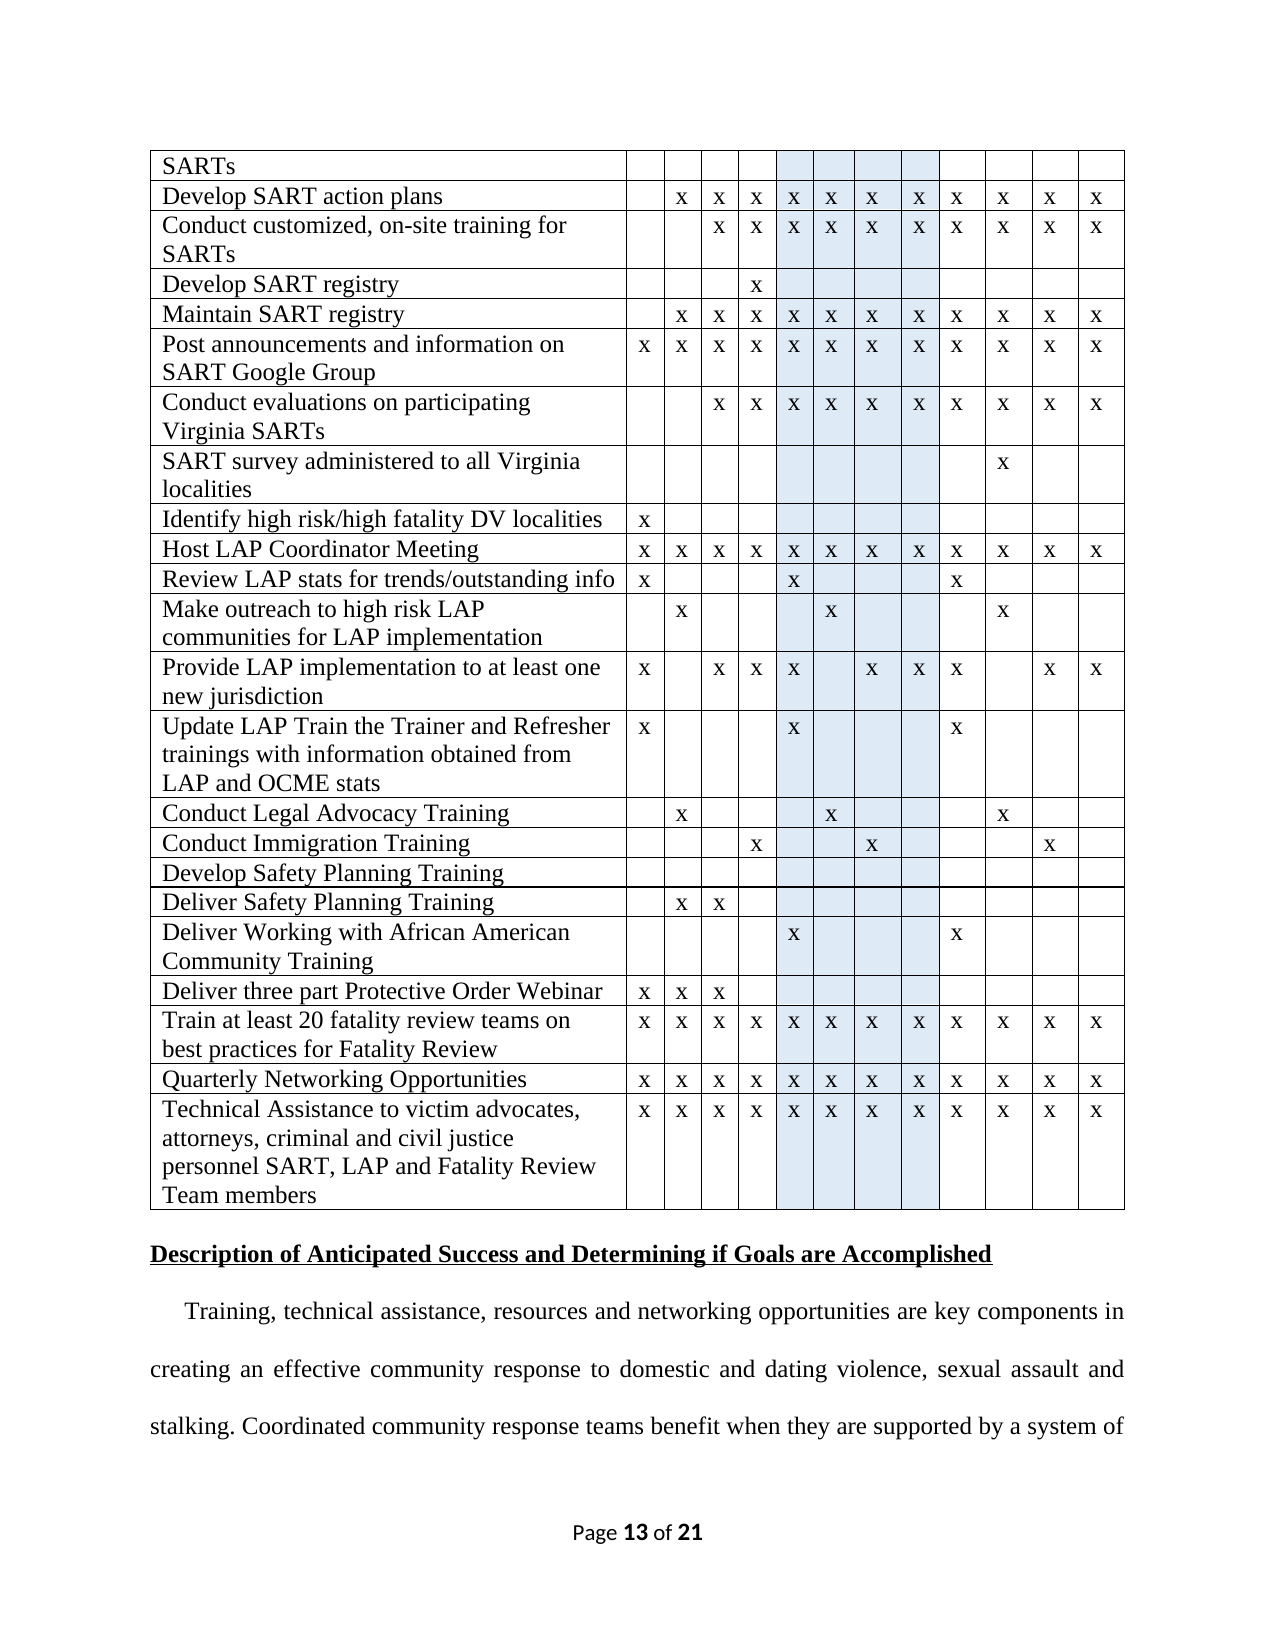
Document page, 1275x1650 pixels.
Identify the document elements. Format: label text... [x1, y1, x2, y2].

table_cell x [814, 1006, 854, 1063]
table_cell x [855, 1094, 901, 1209]
table_cell [855, 711, 901, 797]
table_cell x [777, 1006, 813, 1063]
table_cell x [902, 211, 939, 268]
table_cell [940, 504, 985, 533]
table_cell [986, 564, 1032, 593]
table_cell [814, 888, 854, 916]
table_cell x [665, 329, 701, 386]
table_cell [665, 828, 701, 857]
table_cell Post announcements and information on SART Google Group [151, 329, 626, 386]
table_cell x [702, 387, 738, 445]
table_cell x [777, 151, 813, 180]
table_cell [627, 446, 664, 503]
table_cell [151, 151, 626, 180]
table_cell x [814, 594, 854, 651]
table_cell [739, 594, 776, 651]
table_cell [739, 446, 776, 503]
table_cell [1033, 976, 1078, 1004]
table_cell x [739, 534, 776, 563]
table_cell [902, 828, 939, 857]
table_cell x [1033, 1006, 1078, 1063]
table_cell [814, 564, 854, 593]
table_cell x [986, 387, 1032, 445]
table_cell [777, 798, 813, 827]
table_cell x [1079, 1006, 1124, 1063]
table_cell Develop Safety Planning Training [151, 858, 626, 886]
table_cell [627, 828, 664, 857]
table_cell x [855, 652, 901, 710]
table_cell x [986, 594, 1032, 651]
table_cell x [986, 151, 1032, 180]
table_cell x [777, 711, 813, 797]
table_cell x [777, 534, 813, 563]
table_cell [986, 976, 1032, 1004]
table_cell x [665, 299, 701, 328]
table_cell x [702, 976, 738, 1004]
table_cell Quarterly Networking Opportunities [151, 1064, 626, 1093]
table_cell x [777, 652, 813, 710]
table_cell x [739, 299, 776, 328]
table_cell [902, 504, 939, 533]
table_cell x [627, 564, 664, 593]
table_cell x [1079, 1064, 1124, 1093]
table_cell [902, 798, 939, 827]
table_cell x [777, 329, 813, 386]
table_cell x [777, 1064, 813, 1093]
table_cell x [739, 181, 776, 209]
table_cell [986, 828, 1032, 857]
table_cell Conduct Immigration Training [151, 828, 626, 857]
table_cell [702, 446, 738, 503]
table_cell x [702, 652, 738, 710]
table_cell x [702, 329, 738, 386]
table_cell x [702, 151, 738, 180]
table_cell Provide LAP implementation to at least one new jurisdiction [151, 652, 626, 710]
table_cell x [777, 299, 813, 328]
table_cell x [777, 564, 813, 593]
table_cell [777, 446, 813, 503]
table_cell [777, 888, 813, 916]
table_cell [814, 269, 854, 298]
table_cell x [627, 504, 664, 533]
table_cell x [1033, 151, 1078, 180]
table_cell [627, 269, 664, 298]
table_cell x [855, 299, 901, 328]
table_cell [702, 798, 738, 827]
table_cell [665, 387, 701, 445]
table_cell x [986, 446, 1032, 503]
table_cell x [986, 329, 1032, 386]
table_cell x [777, 1094, 813, 1209]
table_cell [986, 858, 1032, 886]
table_cell [940, 888, 985, 916]
table_cell Conduct evaluations on participating Virginia SARTs [151, 387, 626, 445]
table_cell [1079, 888, 1124, 916]
table_cell x [739, 151, 776, 180]
table_cell x [739, 211, 776, 268]
table_cell x [739, 652, 776, 710]
table_cell [1079, 828, 1124, 857]
table_cell x [777, 211, 813, 268]
table_cell x [855, 211, 901, 268]
table_cell [1033, 504, 1078, 533]
table_cell [814, 446, 854, 503]
table_cell [814, 976, 854, 1004]
table_cell x [739, 387, 776, 445]
table_cell x [1033, 299, 1078, 328]
table_cell [1033, 858, 1078, 886]
table_cell x [902, 329, 939, 386]
table_cell [1033, 917, 1078, 975]
table_cell x [814, 211, 854, 268]
table_cell [940, 594, 985, 651]
table_cell Deliver Safety Planning Training [151, 888, 626, 916]
table_cell x [1033, 1094, 1078, 1209]
table_cell x [855, 1006, 901, 1063]
table_cell [702, 917, 738, 975]
table_cell Update LAP Train the Trainer and Refresher trainings with information obtained from LAP and OCME stats [151, 711, 626, 797]
table_cell x [665, 181, 701, 209]
table_cell x [940, 211, 985, 268]
table_cell [855, 858, 901, 886]
table_cell [777, 269, 813, 298]
table_cell x [665, 1006, 701, 1063]
table_cell [902, 888, 939, 916]
table_cell [627, 211, 664, 268]
table_cell x [627, 329, 664, 386]
table_cell [855, 564, 901, 593]
table_cell [627, 181, 664, 209]
table_cell [902, 269, 939, 298]
table_cell x [986, 211, 1032, 268]
table_cell x [739, 329, 776, 386]
table_cell Make outreach to high risk LAP communities for LAP implementation [151, 594, 626, 651]
table_cell x [814, 798, 854, 827]
table_cell x [1079, 652, 1124, 710]
table_cell [855, 976, 901, 1004]
table_cell x [940, 1006, 985, 1063]
table_cell x [1079, 211, 1124, 268]
table_cell x [1033, 329, 1078, 386]
table_cell x [986, 1064, 1032, 1093]
table_cell [940, 269, 985, 298]
table_cell [702, 594, 738, 651]
table_cell x [986, 1006, 1032, 1063]
table_cell x [940, 534, 985, 563]
table_cell x [627, 976, 664, 1004]
table_cell x [902, 299, 939, 328]
table_cell x [1079, 299, 1124, 328]
table_cell x [702, 181, 738, 209]
table_cell [986, 888, 1032, 916]
table_cell x [855, 181, 901, 209]
table_cell x [940, 387, 985, 445]
table_cell [665, 858, 701, 886]
table_cell [1033, 711, 1078, 797]
table_cell [627, 594, 664, 651]
table_cell x [1079, 181, 1124, 209]
table_cell [1079, 594, 1124, 651]
table_cell x [814, 299, 854, 328]
table_cell [1079, 976, 1124, 1004]
table_cell x [1033, 652, 1078, 710]
table_cell [1033, 564, 1078, 593]
table_cell x [739, 269, 776, 298]
table_cell x [665, 1064, 701, 1093]
table_cell x [739, 1094, 776, 1209]
table_cell [665, 269, 701, 298]
table_cell [902, 711, 939, 797]
table_cell [902, 976, 939, 1004]
table_cell x [902, 387, 939, 445]
table_cell x [940, 181, 985, 209]
table_cell [702, 564, 738, 593]
table_cell x [702, 211, 738, 268]
table_cell [665, 917, 701, 975]
table_cell Technical Assistance to victim advocates, attorneys, criminal and civil justice personnel SART, LAP and Fatality Review Team members [151, 1094, 626, 1209]
table_cell Develop SART action plans [151, 181, 626, 209]
table_cell [814, 917, 854, 975]
table_cell [627, 798, 664, 827]
table_cell x [1079, 387, 1124, 445]
table_cell [739, 917, 776, 975]
table_cell x [940, 652, 985, 710]
table_cell Deliver three part Protective Order Webinar [151, 976, 626, 1004]
table_cell x [986, 534, 1032, 563]
table_cell x [814, 1094, 854, 1209]
table_cell [1033, 888, 1078, 916]
table_cell [814, 858, 854, 886]
table_cell Conduct Legal Advocacy Training [151, 798, 626, 827]
table_cell [986, 504, 1032, 533]
table_cell x [1033, 534, 1078, 563]
table_cell x [855, 828, 901, 857]
table_cell Identify high risk/high fatality DV localities [151, 504, 626, 533]
table_cell x [665, 594, 701, 651]
table_cell x [814, 534, 854, 563]
table_cell x [940, 1094, 985, 1209]
table_cell [986, 711, 1032, 797]
table_cell x [665, 1094, 701, 1209]
table_cell x [627, 1094, 664, 1209]
table_cell x [814, 329, 854, 386]
table_cell x [665, 798, 701, 827]
table_cell [665, 211, 701, 268]
table_cell [986, 269, 1032, 298]
table_cell [702, 504, 738, 533]
table_cell x [902, 534, 939, 563]
table_cell x [665, 976, 701, 1004]
table_cell x [986, 181, 1032, 209]
table_cell [777, 594, 813, 651]
table_cell [986, 652, 1032, 710]
table_cell [902, 594, 939, 651]
table_cell [1079, 269, 1124, 298]
table_cell x [855, 534, 901, 563]
table_cell x [665, 151, 701, 180]
table_cell x [855, 1064, 901, 1093]
table_cell [1033, 446, 1078, 503]
table_cell x [665, 888, 701, 916]
table_cell Host LAP Coordinator Meeting [151, 534, 626, 563]
table_cell [702, 711, 738, 797]
table_cell x [627, 151, 664, 180]
table_cell [627, 299, 664, 328]
table_cell [665, 446, 701, 503]
table_cell [777, 858, 813, 886]
table_cell [855, 504, 901, 533]
table_cell x [665, 534, 701, 563]
table_cell [739, 888, 776, 916]
table_cell x [627, 652, 664, 710]
table_cell x [814, 1064, 854, 1093]
table_cell [627, 888, 664, 916]
table_cell x [986, 299, 1032, 328]
table_cell x [902, 181, 939, 209]
table_cell [814, 711, 854, 797]
table_cell x [1079, 534, 1124, 563]
table_cell [902, 564, 939, 593]
table_cell [940, 858, 985, 886]
table_cell [1079, 917, 1124, 975]
table_cell [777, 828, 813, 857]
table_cell [814, 652, 854, 710]
table_cell [986, 917, 1032, 975]
table_cell x [627, 1064, 664, 1093]
table_cell [902, 446, 939, 503]
table_cell [1079, 446, 1124, 503]
table_cell x [902, 1006, 939, 1063]
table_cell [739, 858, 776, 886]
table_cell x [940, 917, 985, 975]
table_cell [1079, 564, 1124, 593]
table_cell [739, 564, 776, 593]
table_cell [665, 504, 701, 533]
table_cell x [1079, 151, 1124, 180]
table_cell [1079, 858, 1124, 886]
table_cell [855, 917, 901, 975]
table_cell [940, 828, 985, 857]
table_cell [739, 798, 776, 827]
table_cell [702, 828, 738, 857]
table_cell [855, 446, 901, 503]
table_cell Review LAP stats for trends/outstanding info [151, 564, 626, 593]
table_cell x [940, 299, 985, 328]
table_cell x [702, 1094, 738, 1209]
table_cell [627, 917, 664, 975]
table_cell x [940, 151, 985, 180]
table_cell [665, 711, 701, 797]
table_cell x [1033, 828, 1078, 857]
table_cell x [940, 564, 985, 593]
table_cell Maintain SART registry [151, 299, 626, 328]
table_cell [627, 858, 664, 886]
table_cell x [814, 181, 854, 209]
table_cell x [855, 329, 901, 386]
table_cell [777, 504, 813, 533]
table_cell [739, 976, 776, 1004]
table_cell x [986, 798, 1032, 827]
table_cell x [1079, 1094, 1124, 1209]
table_cell x [814, 387, 854, 445]
table_cell [1079, 504, 1124, 533]
table_cell [1033, 269, 1078, 298]
table_cell x [902, 151, 939, 180]
table_cell [902, 858, 939, 886]
table_cell x [627, 534, 664, 563]
table_cell [665, 652, 701, 710]
table_cell x [702, 888, 738, 916]
table_cell x [855, 387, 901, 445]
table_cell [739, 711, 776, 797]
table_cell [739, 504, 776, 533]
table_cell [855, 594, 901, 651]
table_cell x [1033, 1064, 1078, 1093]
table_cell [1079, 711, 1124, 797]
table_cell Develop SART registry [151, 269, 626, 298]
table_cell x [739, 828, 776, 857]
table_cell [855, 269, 901, 298]
table_cell [665, 564, 701, 593]
table_cell x [1033, 181, 1078, 209]
table_cell [1079, 798, 1124, 827]
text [150, 1296, 1125, 1440]
table_cell x [902, 652, 939, 710]
table_cell [1033, 798, 1078, 827]
table_cell x [1033, 387, 1078, 445]
table_cell [1033, 594, 1078, 651]
table_cell [702, 269, 738, 298]
table_cell [855, 888, 901, 916]
table_cell x [902, 1094, 939, 1209]
table_cell x [1033, 211, 1078, 268]
table_cell [777, 976, 813, 1004]
table_cell x [739, 1064, 776, 1093]
table_cell [814, 828, 854, 857]
text Description of Anticipated Success and Determining if Goals are Accomplished [150, 1239, 1125, 1267]
table_cell x [940, 329, 985, 386]
table_cell x [777, 387, 813, 445]
table_cell x [986, 1094, 1032, 1209]
table_cell x [702, 299, 738, 328]
table_cell [902, 917, 939, 975]
table_cell [940, 446, 985, 503]
table_cell Deliver Working with African American Community Training [151, 917, 626, 975]
table_cell x [814, 151, 854, 180]
table_cell [814, 504, 854, 533]
table_cell x [940, 1064, 985, 1093]
table_cell [855, 798, 901, 827]
table_cell x [777, 181, 813, 209]
table_cell x [855, 151, 901, 180]
table_cell SART survey administered to all Virginia localities [151, 446, 626, 503]
table_cell [940, 798, 985, 827]
table_cell Train at least 20 fatality review teams on best practices for Fatality Review [151, 1006, 626, 1063]
table_cell x [702, 1064, 738, 1093]
table_cell x [940, 711, 985, 797]
table_cell x [1079, 329, 1124, 386]
table_cell x [627, 711, 664, 797]
table_cell x [702, 534, 738, 563]
table_cell [627, 387, 664, 445]
table_cell x [777, 917, 813, 975]
table_cell x [902, 1064, 939, 1093]
table_cell Conduct customized, on-site training for SARTs [151, 211, 626, 268]
table_cell x [627, 1006, 664, 1063]
table_cell x [702, 1006, 738, 1063]
table_cell [702, 858, 738, 886]
table_cell x [739, 1006, 776, 1063]
table_cell [940, 976, 985, 1004]
